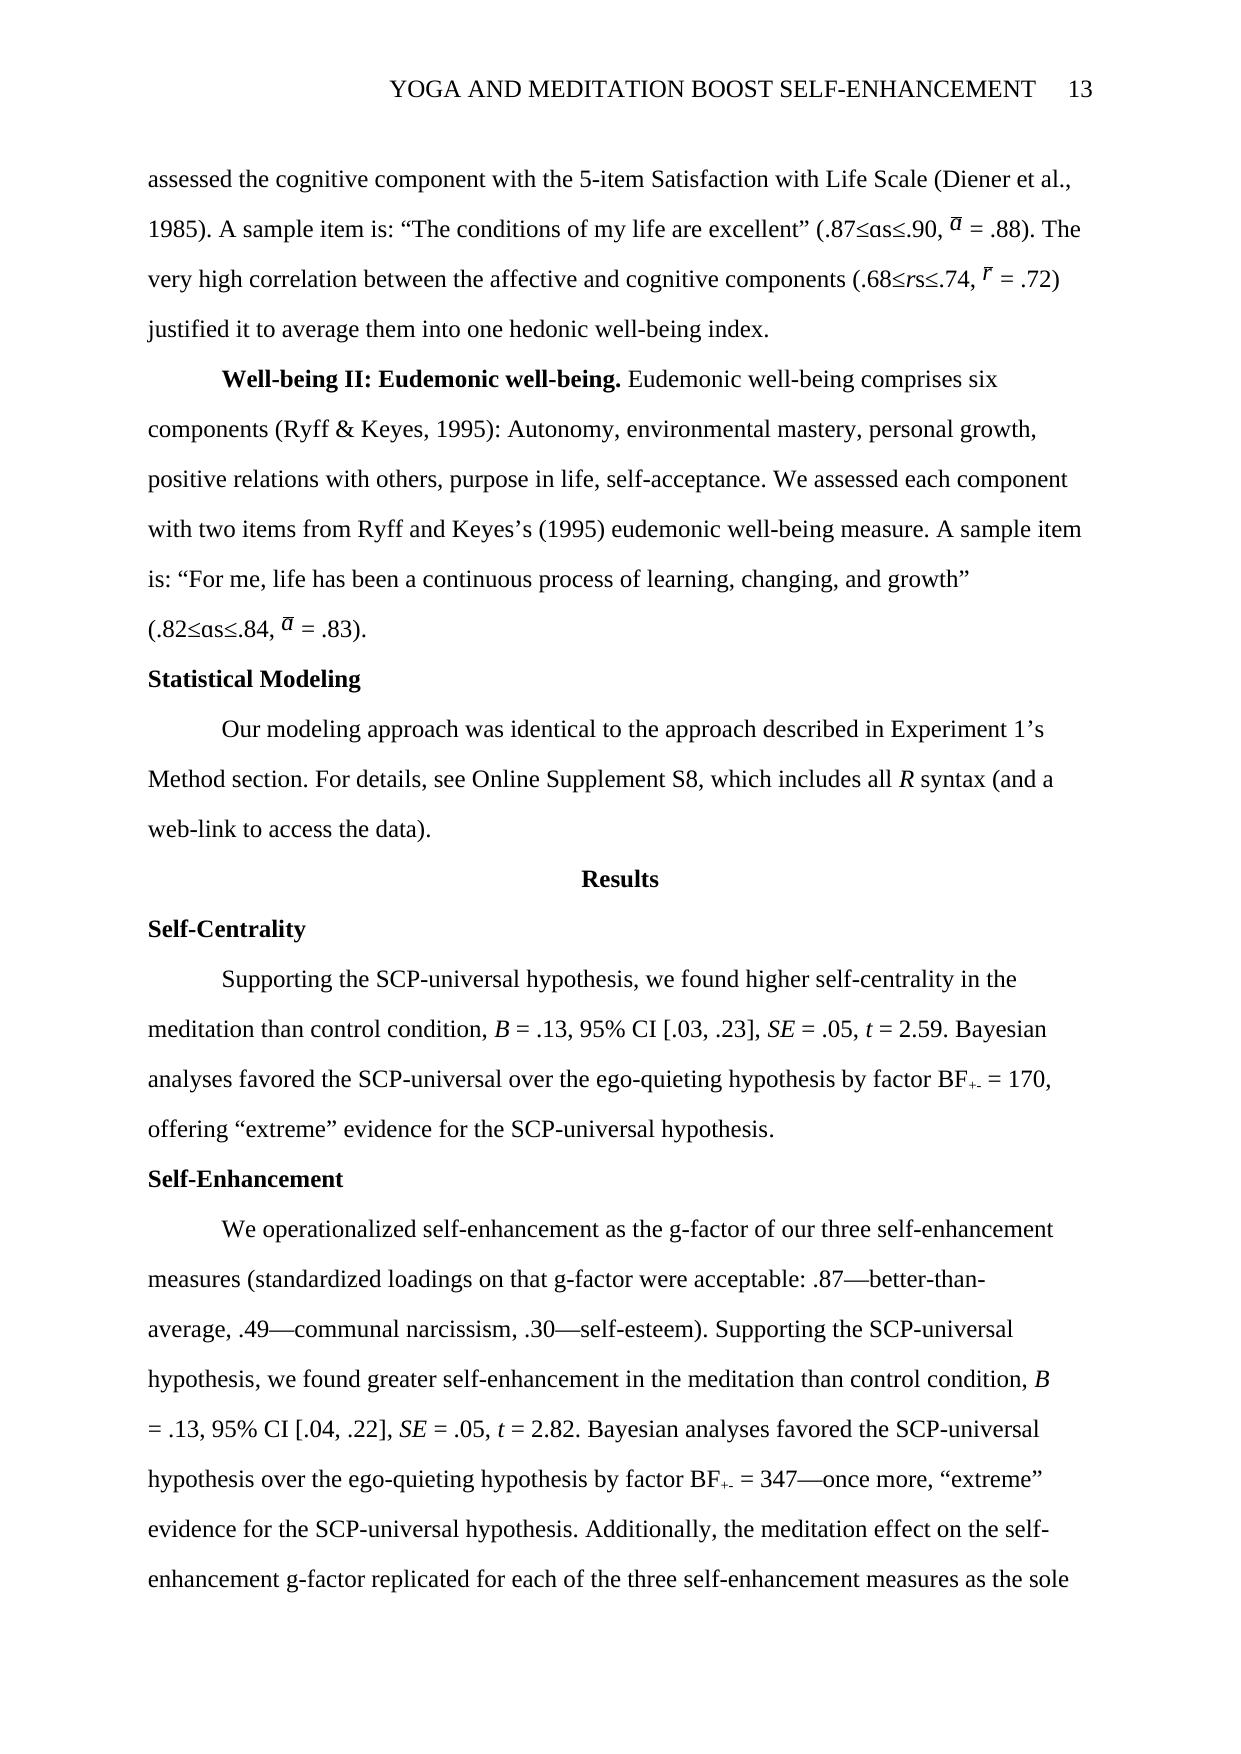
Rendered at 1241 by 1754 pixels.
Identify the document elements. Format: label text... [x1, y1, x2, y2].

text Our modeling approach was identical to the approach described in Experiment 1’s Method section. For details, see Online Supplement S8, which includes all R syntax (and a web-link to access the data). [148, 698, 1093, 848]
text Well-being II: Eudemonic well-being. Eudemonic well-being comprises six components (Ryff & Keyes, 1995): Autonomy, environmental mastery, personal growth, positive relations with others, purpose in life, self-acceptance. We assessed each component with two items from Ryff and Keyes’s (1995) eudemonic well-being measure. A sample item is: “For me, life has been a continuous process of learning, changing, and growth” (.82≤ɑs≤.84, = .83). [148, 348, 1093, 648]
text Self-Enhancement [148, 1148, 1093, 1198]
text Supporting the SCP-universal hypothesis, we found higher self-centrality in the meditation than control condition, B = .13, 95% CI [.03, .23], SE = .05, t = 2.59. Bayesian analyses favored the SCP-universal over the ego-quieting hypothesis by factor BF+- = 170, offering “extreme” evidence for the SCP-universal hypothesis. [148, 948, 1093, 1148]
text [148, 148, 1093, 348]
text Statistical Modeling [148, 648, 1093, 698]
text Self-Centrality [148, 898, 1093, 948]
text Results [148, 848, 1093, 898]
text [148, 1198, 1093, 1598]
